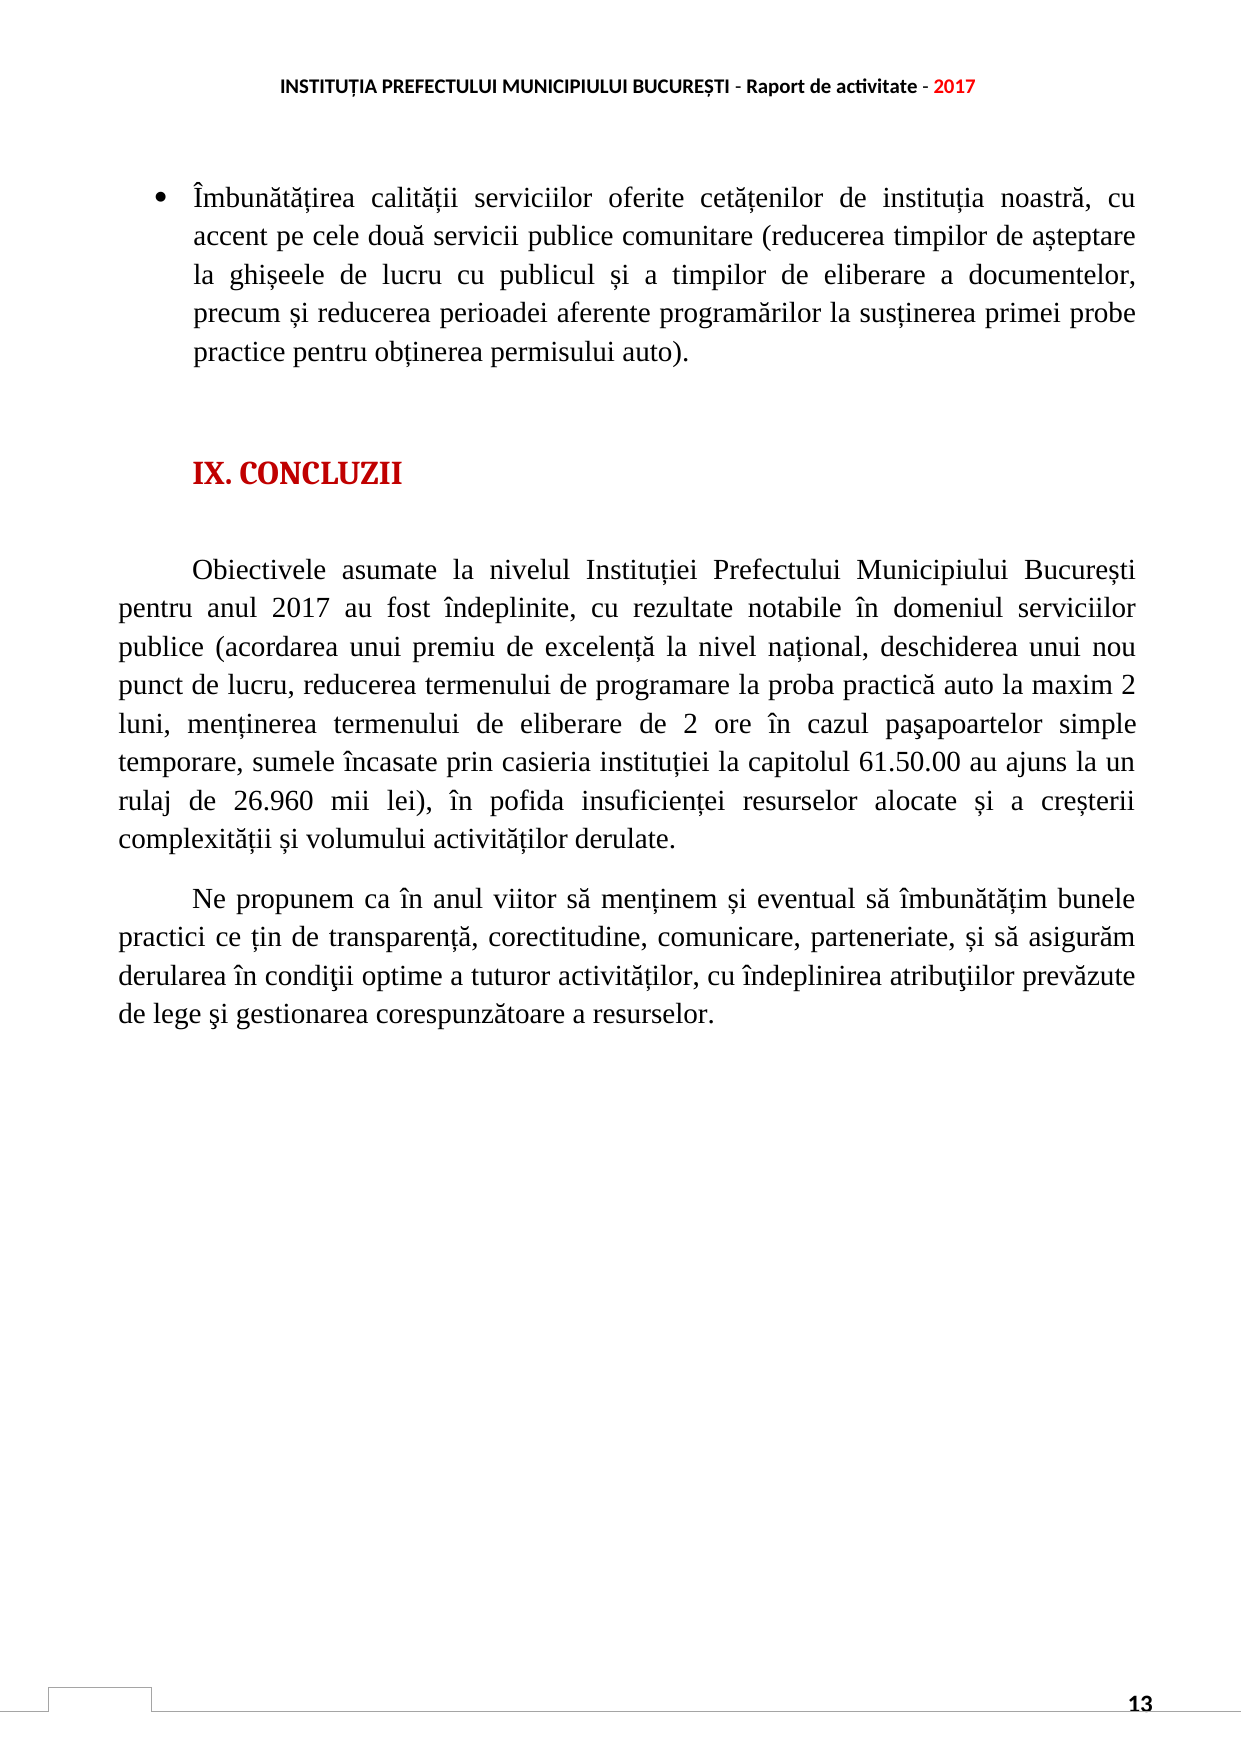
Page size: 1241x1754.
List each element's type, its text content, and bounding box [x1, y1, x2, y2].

subtitle IX. CONCLUZII [118, 455, 1137, 493]
list Îmbunătățirea calității serviciilor oferite cetățenilor de instituția noastră, cu accent pe cele două servicii publice comunitare (reducerea timpilor de așteptare la ghișeele de lucru cu publicul și a timpilor de eliberare a documentelor, precum și reducerea perioadei aferente programărilor la susținerea primei probe practice pentru obținerea permisului auto). [156, 180, 1137, 368]
text Ne propunem ca în anul viitor să menținem și eventual să îmbunătățim bunele practici ce țin de transparență, corectitudine, comunicare, parteneriate, și să asigurăm derularea în condiţii optime a tuturor activităților, cu îndeplinirea atribuţiilor prevăzute de lege şi gestionarea corespunzătoare a resurselor. [118, 881, 1137, 1030]
text Obiectivele asumate la nivelul Instituției Prefectului Municipiului București pentru anul 2017 au fost îndeplinite, cu rezultate notabile în domeniul serviciilor publice (acordarea unui premiu de excelență la nivel național, deschiderea unui nou punct de lucru, reducerea termenului de programare la proba practică auto la maxim 2 luni, menținerea termenului de eliberare de 2 ore în cazul paşapoartelor simple temporare, sumele încasate prin casieria instituției la capitolul 61.50.00 au ajuns la un rulaj de 26.960 mii lei), în pofida insuficienței resurselor alocate și a creșterii complexității și volumului activităților derulate. [118, 552, 1137, 855]
